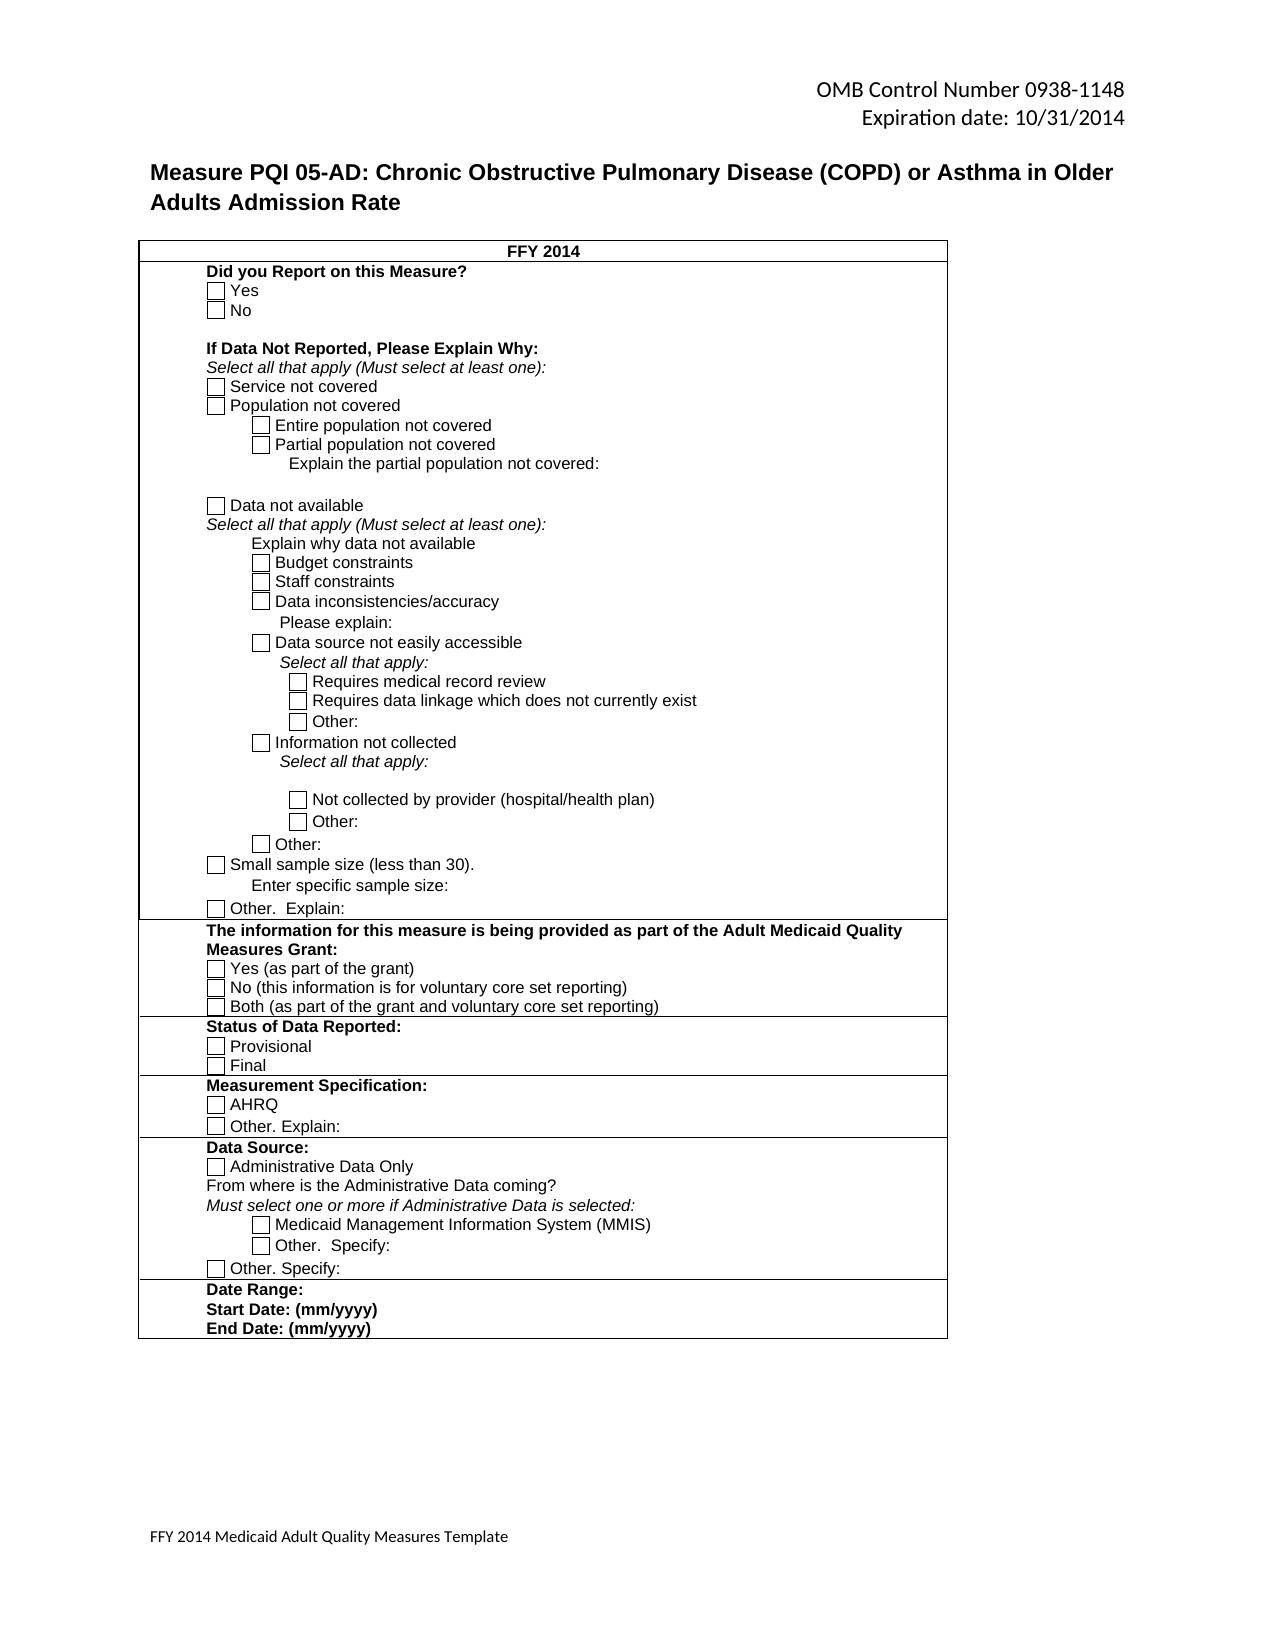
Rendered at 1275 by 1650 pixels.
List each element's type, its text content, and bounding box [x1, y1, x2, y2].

table_header FFY 2014 [140, 241, 947, 261]
text Measure PQI 05-AD: Chronic Obstructive Pulmonary Disease (COPD) or Asthma in Older Adults Admission Rate [150, 159, 1125, 216]
table_cell [139, 1076, 195, 1137]
table_cell Data Source: Administrative Data Only From where is the Administrative Data coming? Must select one or more if Administrative Data is selected: Medicaid Management Information System (MMIS) Other. Specify: Other. Specify: [195, 1138, 947, 1279]
table_cell The information for this measure is being provided as part of the Adult Medicaid Quality Measures Grant: Yes (as part of the grant) No (this information is for voluntary core set reporting) Both (as part of the grant and voluntary core set reporting) [195, 920, 947, 1016]
table_cell Status of Data Reported: Provisional Final [195, 1017, 947, 1075]
table_cell [139, 1138, 195, 1279]
table_cell Measurement Specification: AHRQ Other. Explain: [195, 1076, 947, 1137]
table_cell [140, 262, 195, 919]
table_cell [139, 1017, 195, 1075]
table_cell Date Range: Start Date: (mm/yyyy) End Date: (mm/yyyy) [195, 1280, 947, 1338]
table_cell [139, 920, 195, 1016]
table_cell [139, 1280, 195, 1338]
table_cell Did you Report on this Measure? Yes No If Data Not Reported, Please Explain Why: Select all that apply (Must select at least one): Service not covered Population not covered Entire population not covered Partial population not covered Explain the partial population not covered: Data not available Select all that apply (Must select at least one): Explain why data not available Budget constraints Staff constraints Data inconsistencies/accuracy Please explain: Data source not easily accessible Select all that apply: Requires medical record review Requires data linkage which does not currently exist Other: Information not collected Select all that apply: Not collected by provider (hospital/health plan) Other: Other: Small sample size (less than 30). Enter specific sample size: Other. Explain: [195, 262, 947, 919]
